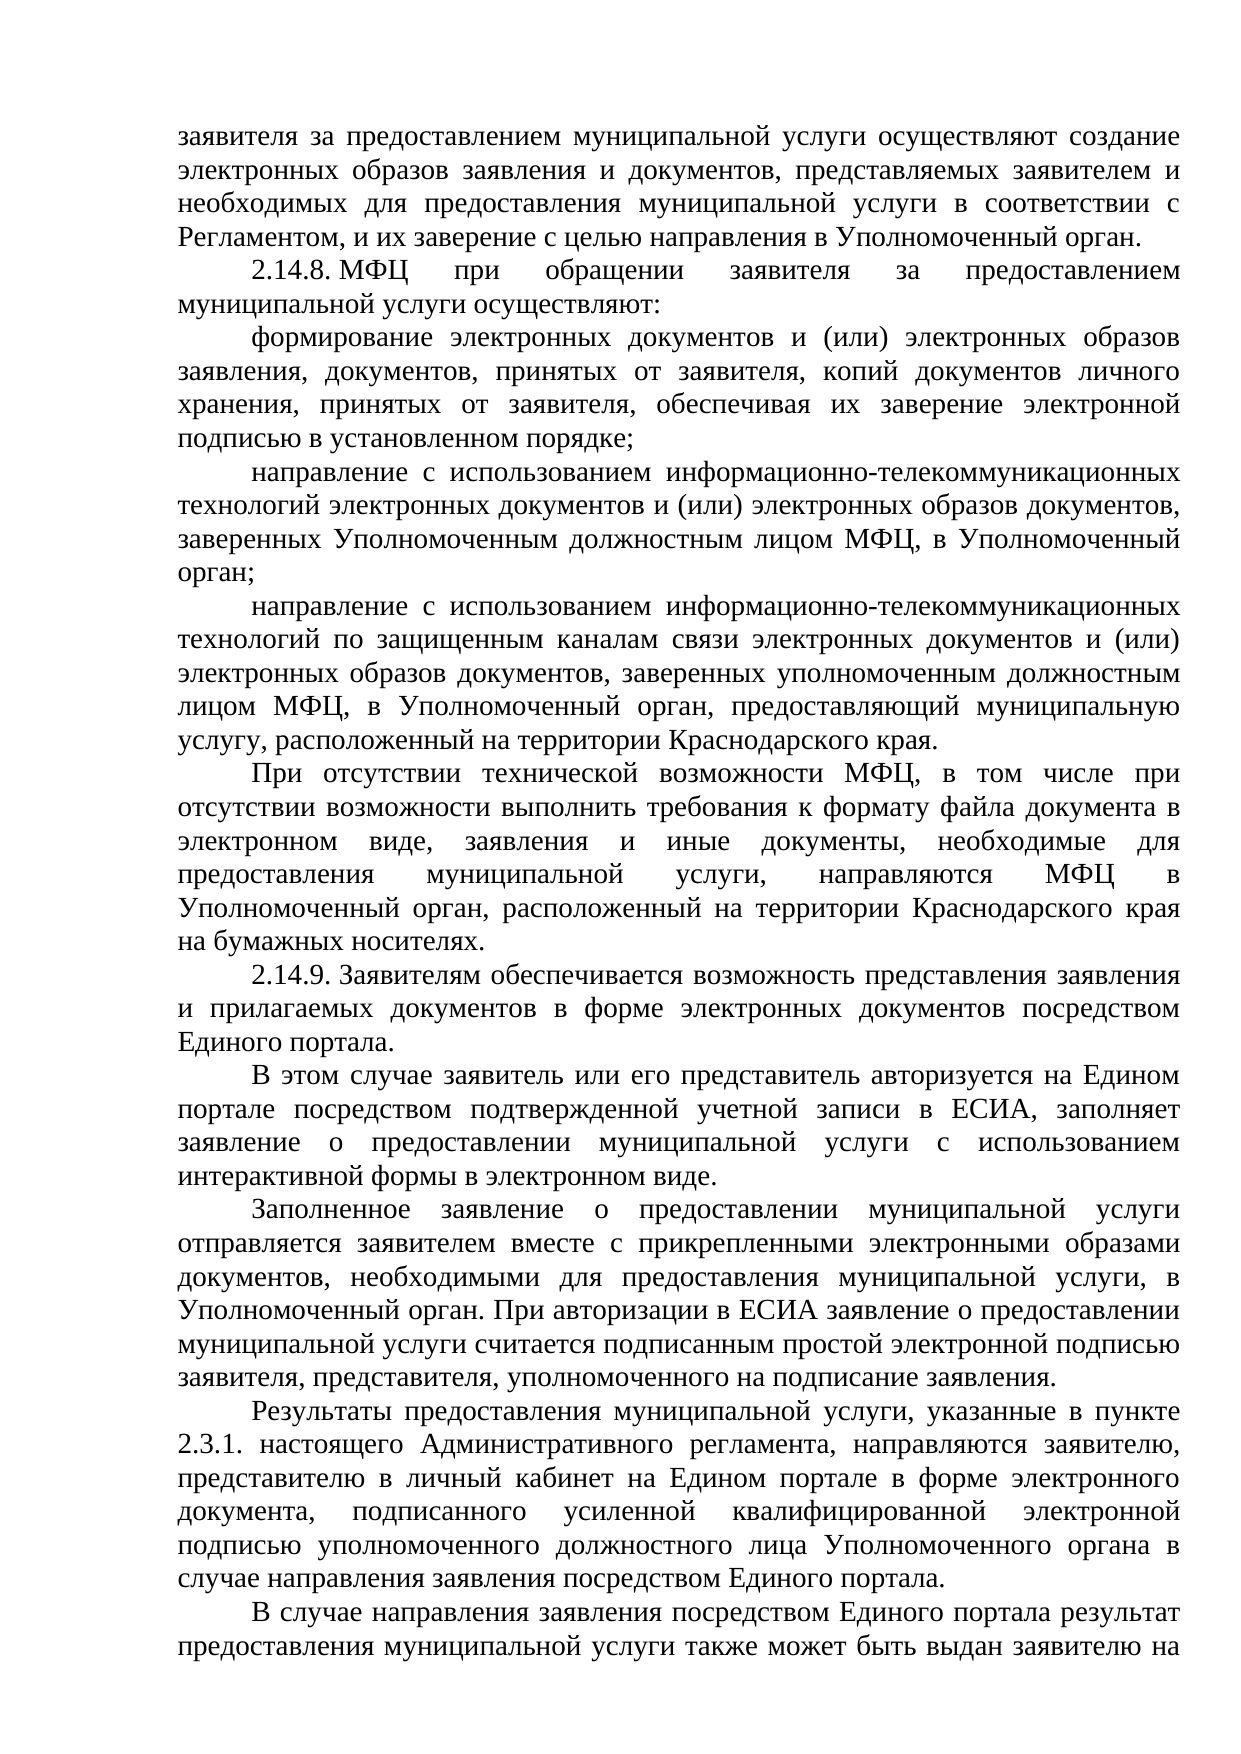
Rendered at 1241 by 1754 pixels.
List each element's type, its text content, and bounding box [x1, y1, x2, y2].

text направление с использованием информационно-телекоммуникационных технологий электронных документов и (или) электронных образов документов, заверенных Уполномоченным должностным лицом МФЦ, в Уполномоченный орган; [177, 454, 1181, 588]
text Заполненное заявление о предоставлении муниципальной услуги отправляется заявителем вместе с прикрепленными электронными образами документов, необходимыми для предоставления муниципальной услуги, в Уполномоченный орган. При авторизации в ЕСИА заявление о предоставлении муниципальной услуги считается подписанным простой электронной подписью заявителя, представителя, уполномоченного на подписание заявления. [177, 1192, 1181, 1393]
text Результаты предоставления муниципальной услуги, указанные в пункте 2.3.1. настоящего Административного регламента, направляются заявителю, представителю в личный кабинет на Едином портале в форме электронного документа, подписанного усиленной квалифицированной электронной подписью уполномоченного должностного лица Уполномоченного органа в случае направления заявления посредством Единого портала. [177, 1393, 1181, 1594]
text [177, 118, 1181, 252]
text 2.14.9. Заявителям обеспечивается возможность представления заявления и прилагаемых документов в форме электронных документов посредством Единого портала. [177, 957, 1181, 1057]
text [177, 1594, 1181, 1661]
text При отсутствии технической возможности МФЦ, в том числе при отсутствии возможности выполнить требования к формату файла документа в электронном виде, заявления и иные документы, необходимые для предоставления муниципальной услуги, направляются МФЦ в Уполномоченный орган, расположенный на территории Краснодарского края на бумажных носителях. [177, 756, 1181, 957]
text направление с использованием информационно-телекоммуникационных технологий по защищенным каналам связи электронных документов и (или) электронных образов документов, заверенных уполномоченным должностным лицом МФЦ, в Уполномоченный орган, предоставляющий муниципальную услугу, расположенный на территории Краснодарского края. [177, 588, 1181, 756]
text 2.14.8. МФЦ при обращении заявителя за предоставлением муниципальной услуги осуществляют: [177, 252, 1181, 319]
text В этом случае заявитель или его представитель авторизуется на Едином портале посредством подтвержденной учетной записи в ЕСИА, заполняет заявление о предоставлении муниципальной услуги с использованием интерактивной формы в электронном виде. [177, 1057, 1181, 1192]
text формирование электронных документов и (или) электронных образов заявления, документов, принятых от заявителя, копий документов личного хранения, принятых от заявителя, обеспечивая их заверение электронной подписью в установленном порядке; [177, 319, 1181, 454]
